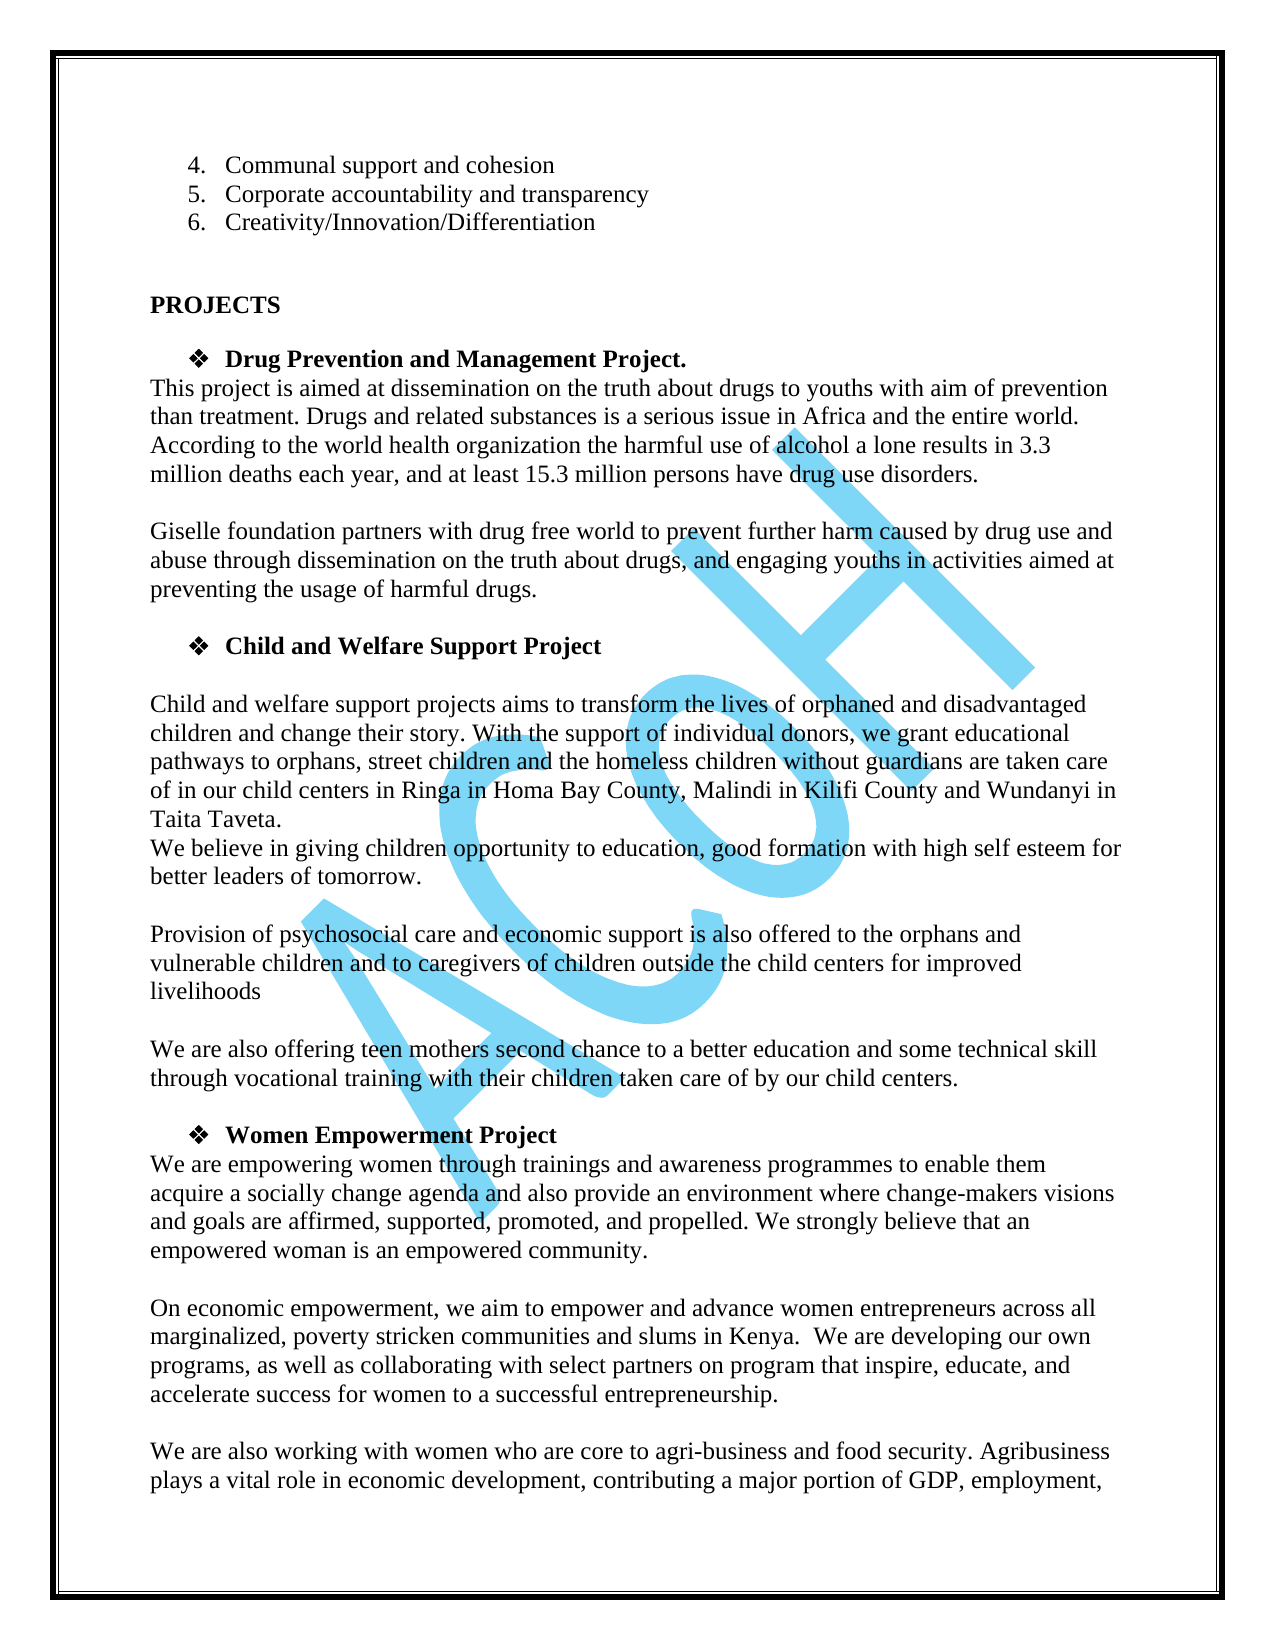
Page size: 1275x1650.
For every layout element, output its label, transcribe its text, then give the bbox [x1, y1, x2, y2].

text PROJECTS [150, 290, 1125, 319]
list Communal support and cohesion [187, 150, 1125, 179]
text Child and welfare support projects aims to transform the lives of orphaned and disadvantaged children and change their story. With the support of individual donors, we grant educational pathways to orphans, street children and the homeless children without guardians are taken care of in our child centers in Ringa in Homa Bay County, Malindi in Kilifi County and Wundanyi in Taita Taveta. [150, 689, 1125, 833]
text We are also offering teen mothers second chance to a better education and some technical skill through vocational training with their children taken care of by our child centers. [150, 1034, 1125, 1091]
text Giselle foundation partners with drug free world to prevent further harm caused by drug use and abuse through dissemination on the truth about drugs, and engaging youths in activities aimed at preventing the usage of harmful drugs. [150, 516, 1125, 603]
text We believe in giving children opportunity to education, good formation with high self esteem for better leaders of tomorrow. [150, 833, 1125, 890]
text This project is aimed at dissemination on the truth about drugs to youths with aim of prevention than treatment. Drugs and related substances is a serious issue in Africa and the entire world. [150, 373, 1125, 430]
list Creativity/Innovation/Differentiation [187, 207, 1125, 236]
list Child and Welfare Support Project [187, 631, 1125, 660]
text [150, 1436, 1125, 1494]
text Provision of psychosocial care and economic support is also offered to the orphans and vulnerable children and to caregivers of children outside the child centers for improved livelihoods [150, 919, 1125, 1005]
text On economic empowerment, we aim to empower and advance women entrepreneurs across all marginalized, poverty stricken communities and slums in Kenya. We are developing our own programs, as well as collaborating with select partners on program that inspire, educate, and accelerate success for women to a successful entrepreneurship. [150, 1293, 1125, 1408]
list Drug Prevention and Management Project. [187, 344, 1125, 373]
text According to the world health organization the harmful use of alcohol a lone results in 3.3 million deaths each year, and at least 15.3 million persons have drug use disorders. [150, 430, 1125, 488]
list Corporate accountability and transparency [187, 179, 1125, 207]
text We are empowering women through trainings and awareness programmes to enable them acquire a socially change agenda and also provide an environment where change-makers visions and goals are affirmed, supported, promoted, and propelled. We strongly believe that an empowered woman is an empowered community. [150, 1149, 1125, 1264]
list Women Empowerment Project [187, 1120, 1125, 1149]
